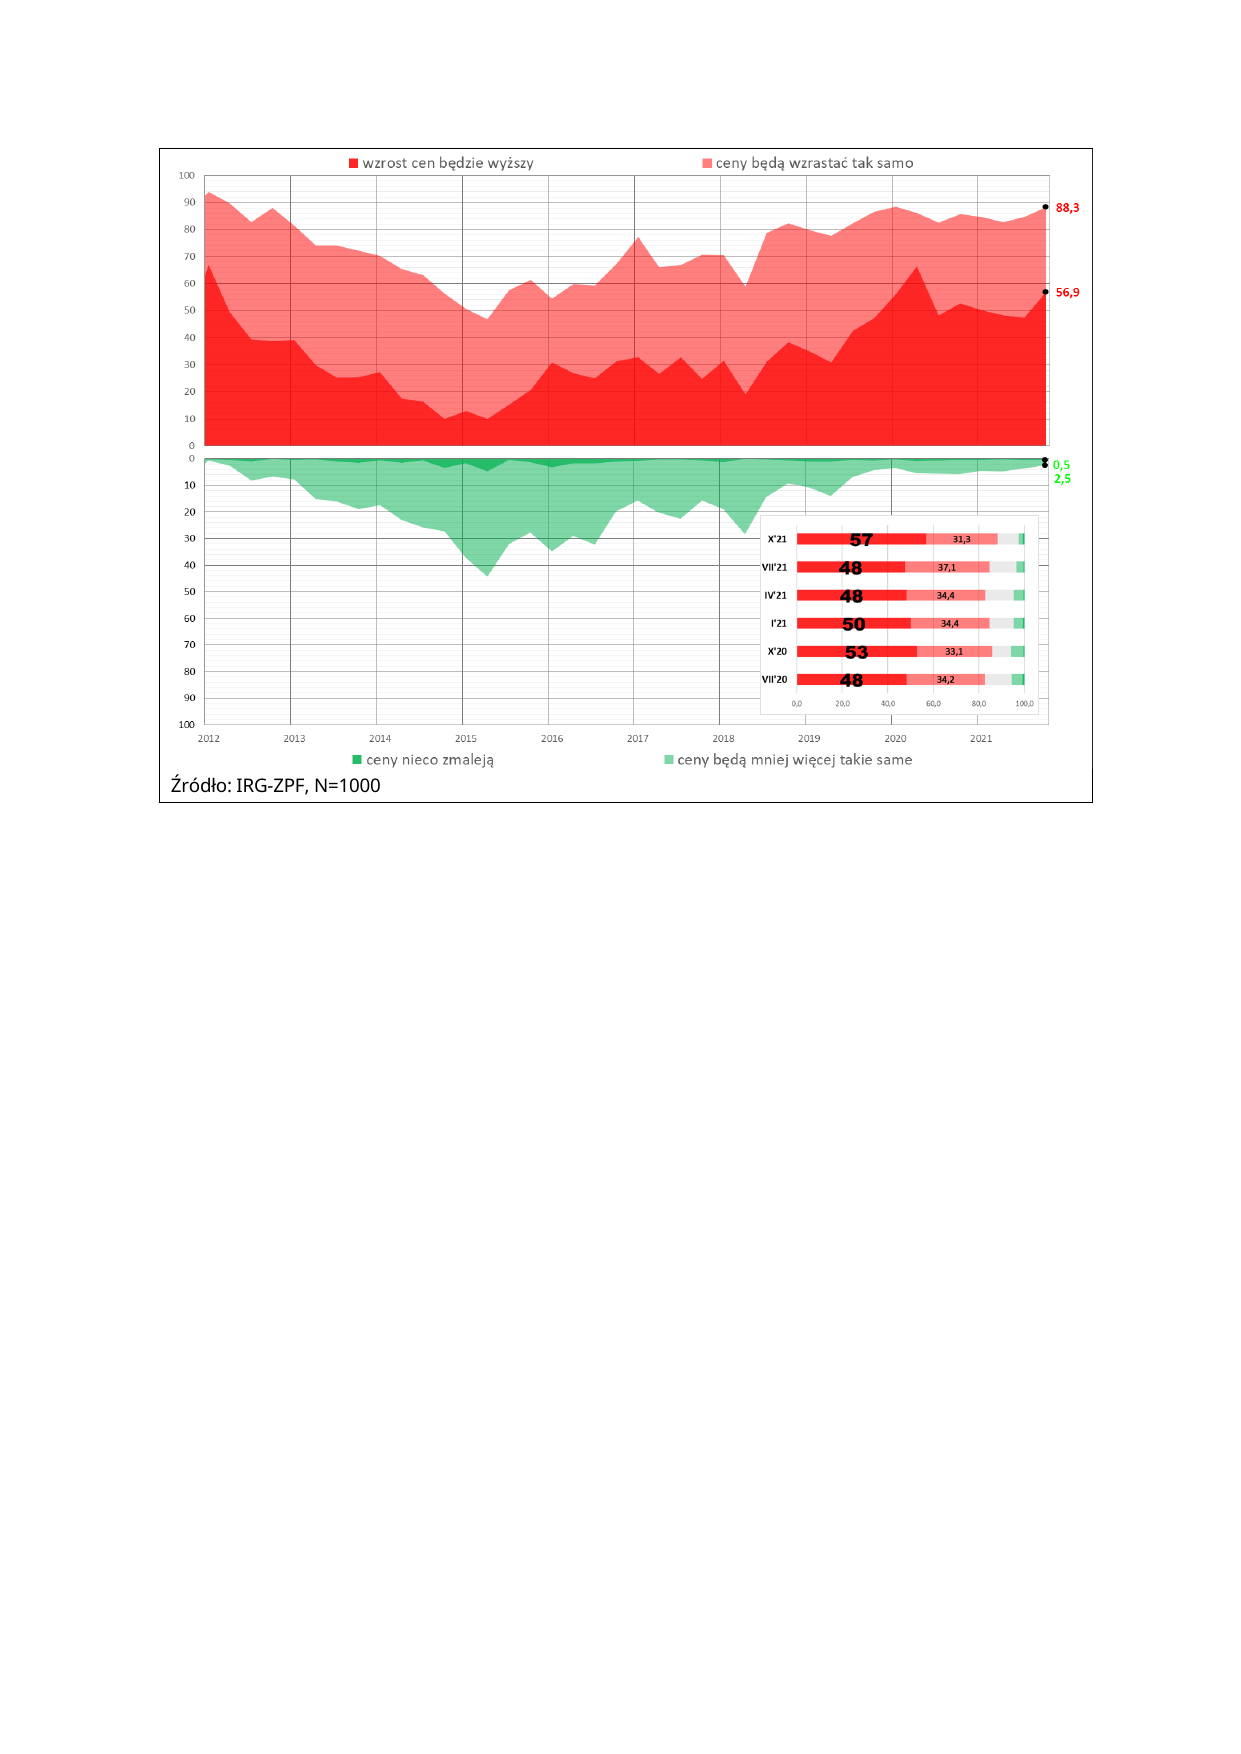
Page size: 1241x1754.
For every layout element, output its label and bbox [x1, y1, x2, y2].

picture [170, 148, 1093, 769]
table_cell [160, 149, 1092, 802]
